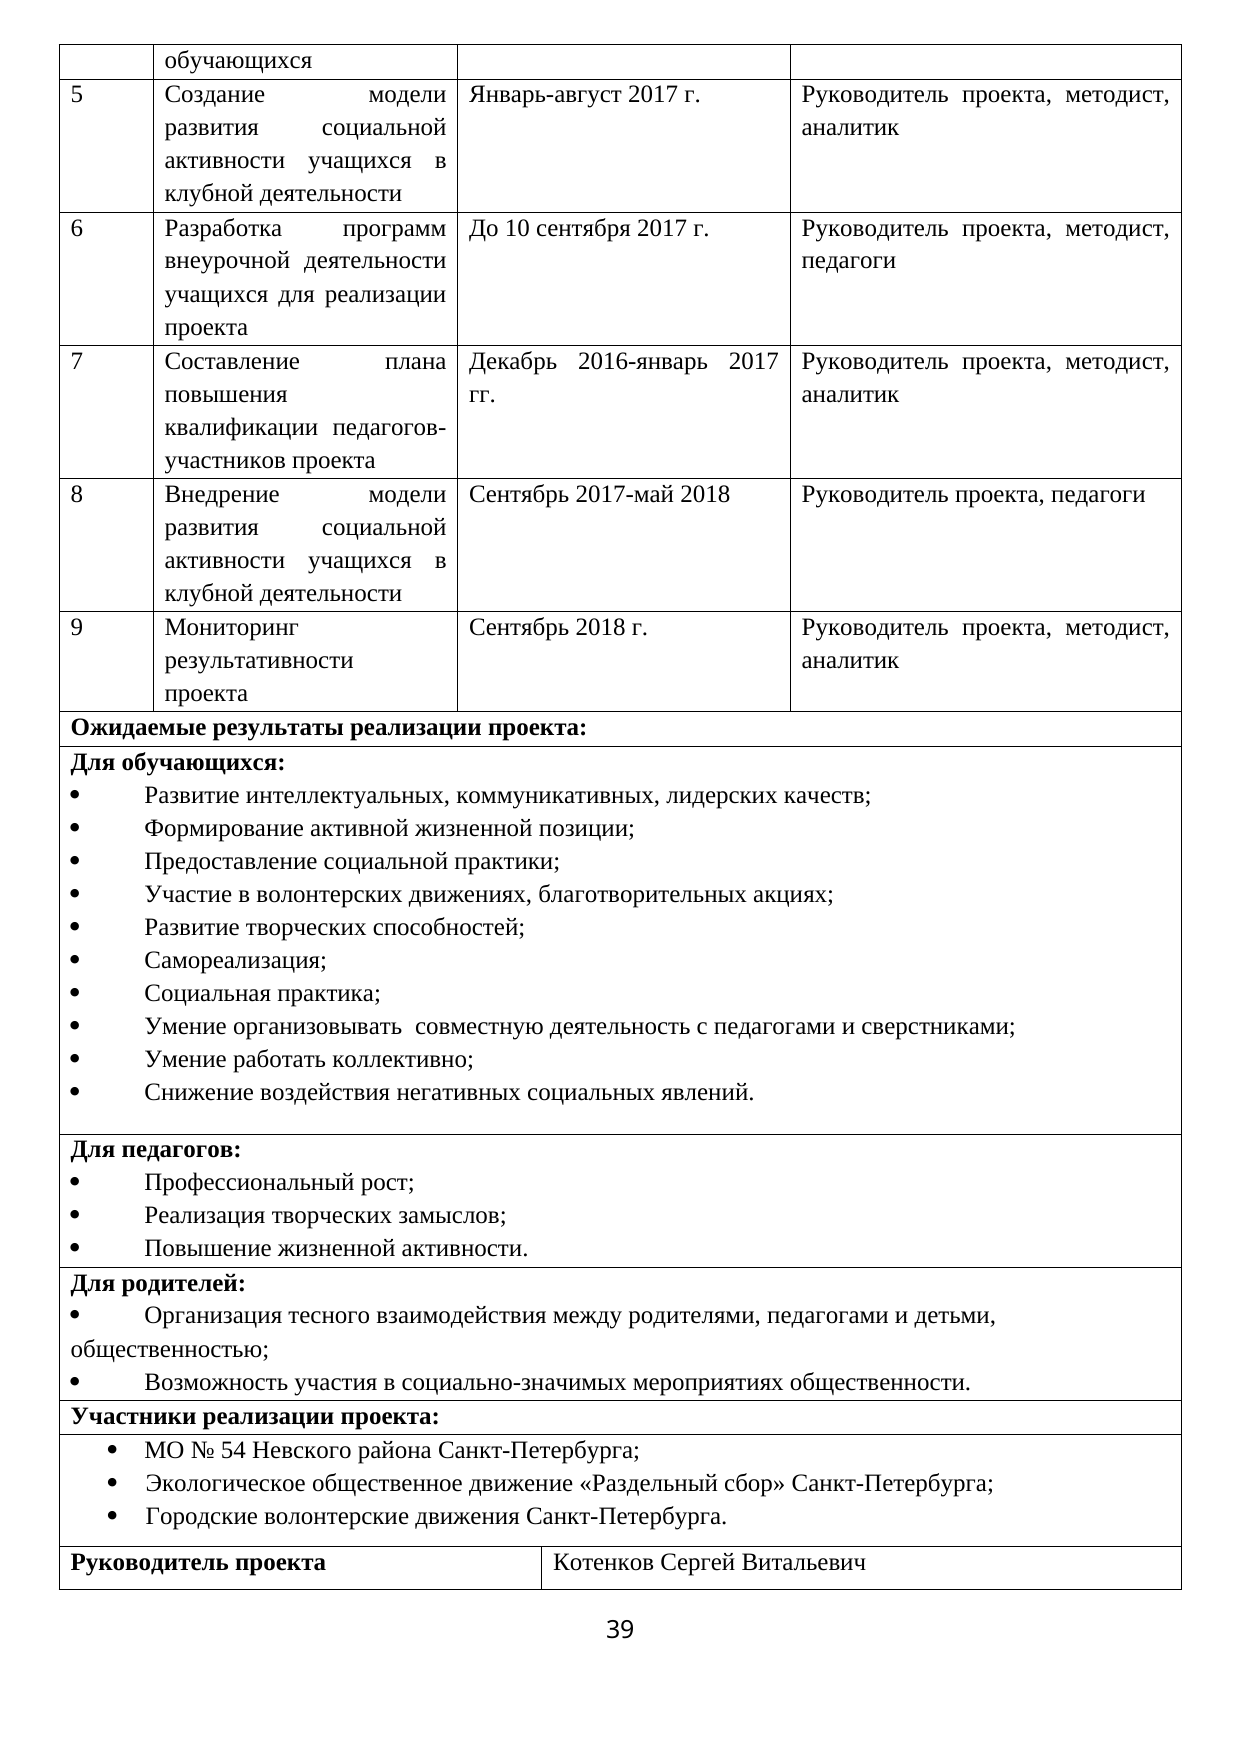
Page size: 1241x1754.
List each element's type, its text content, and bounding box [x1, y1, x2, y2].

table_cell 4 [60, 45, 153, 78]
table_cell Руководитель проекта, методист, аналитик [791, 346, 1181, 478]
table_cell Участники реализации проекта: [60, 1401, 1181, 1434]
table_cell МО № 54 Невского района Санкт-Петербурга; Экологическое общественное движение «Раздельный сбор» Санкт-Петербурга; Городские волонтерские движения Санкт-Петербурга. [60, 1435, 1181, 1546]
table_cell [791, 45, 1181, 78]
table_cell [458, 45, 790, 78]
table_cell Декабрь 2016-январь 2017 гг. [458, 346, 790, 478]
table_cell Сентябрь 2017-май 2018 [458, 479, 790, 611]
table_cell 6 [60, 213, 153, 345]
table_cell Внедрение модели развития социальной активности учащихся в клубной деятельности [154, 479, 457, 611]
table_cell 9 [60, 612, 153, 711]
table_cell Для родителей: Организация тесного взаимодействия между родителями, педагогами и детьми, общественностью; Возможность участия в социально-значимых мероприятиях общественности. [60, 1268, 1181, 1400]
table_cell Мониторинг результативности проекта [154, 612, 457, 711]
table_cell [154, 45, 457, 78]
table_cell До 10 сентября 2017 г. [458, 213, 790, 345]
table_cell Руководитель проекта, методист, педагоги [791, 213, 1181, 345]
table_cell Январь-август 2017 г. [458, 80, 790, 212]
table_cell Составление плана повышения квалификации педагогов-участников проекта [154, 346, 457, 478]
table_cell Котенков Сергей Витальевич [542, 1547, 1181, 1589]
table_cell Руководитель проекта, методист, аналитик [791, 612, 1181, 711]
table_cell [791, 80, 1181, 212]
table_cell 5 [60, 80, 153, 212]
table_cell Руководитель проекта, педагоги [791, 479, 1181, 611]
table_cell Ожидаемые результаты реализации проекта: [60, 712, 1181, 746]
table_cell 7 [60, 346, 153, 478]
table_cell Руководитель проекта [60, 1547, 541, 1589]
table_cell 8 [60, 479, 153, 611]
table_cell Сентябрь 2018 г. [458, 612, 790, 711]
table_cell Создание модели развития социальной активности учащихся в клубной деятельности [154, 80, 457, 212]
table_cell Для обучающихся: Развитие интеллектуальных, коммуникативных, лидерских качеств; Формирование активной жизненной позиции; Предоставление социальной практики; Участие в волонтерских движениях, благотворительных акциях; Развитие творческих способностей; Самореализация; Социальная практика; Умение организовывать совместную деятельность с педагогами и сверстниками; Умение работать коллективно; Снижение воздействия негативных социальных явлений. [60, 747, 1181, 1133]
table_cell Разработка программ внеурочной деятельности учащихся для реализации проекта [154, 213, 457, 345]
table_cell Для педагогов: Профессиональный рост; Реализация творческих замыслов; Повышение жизненной активности. [60, 1135, 1181, 1267]
